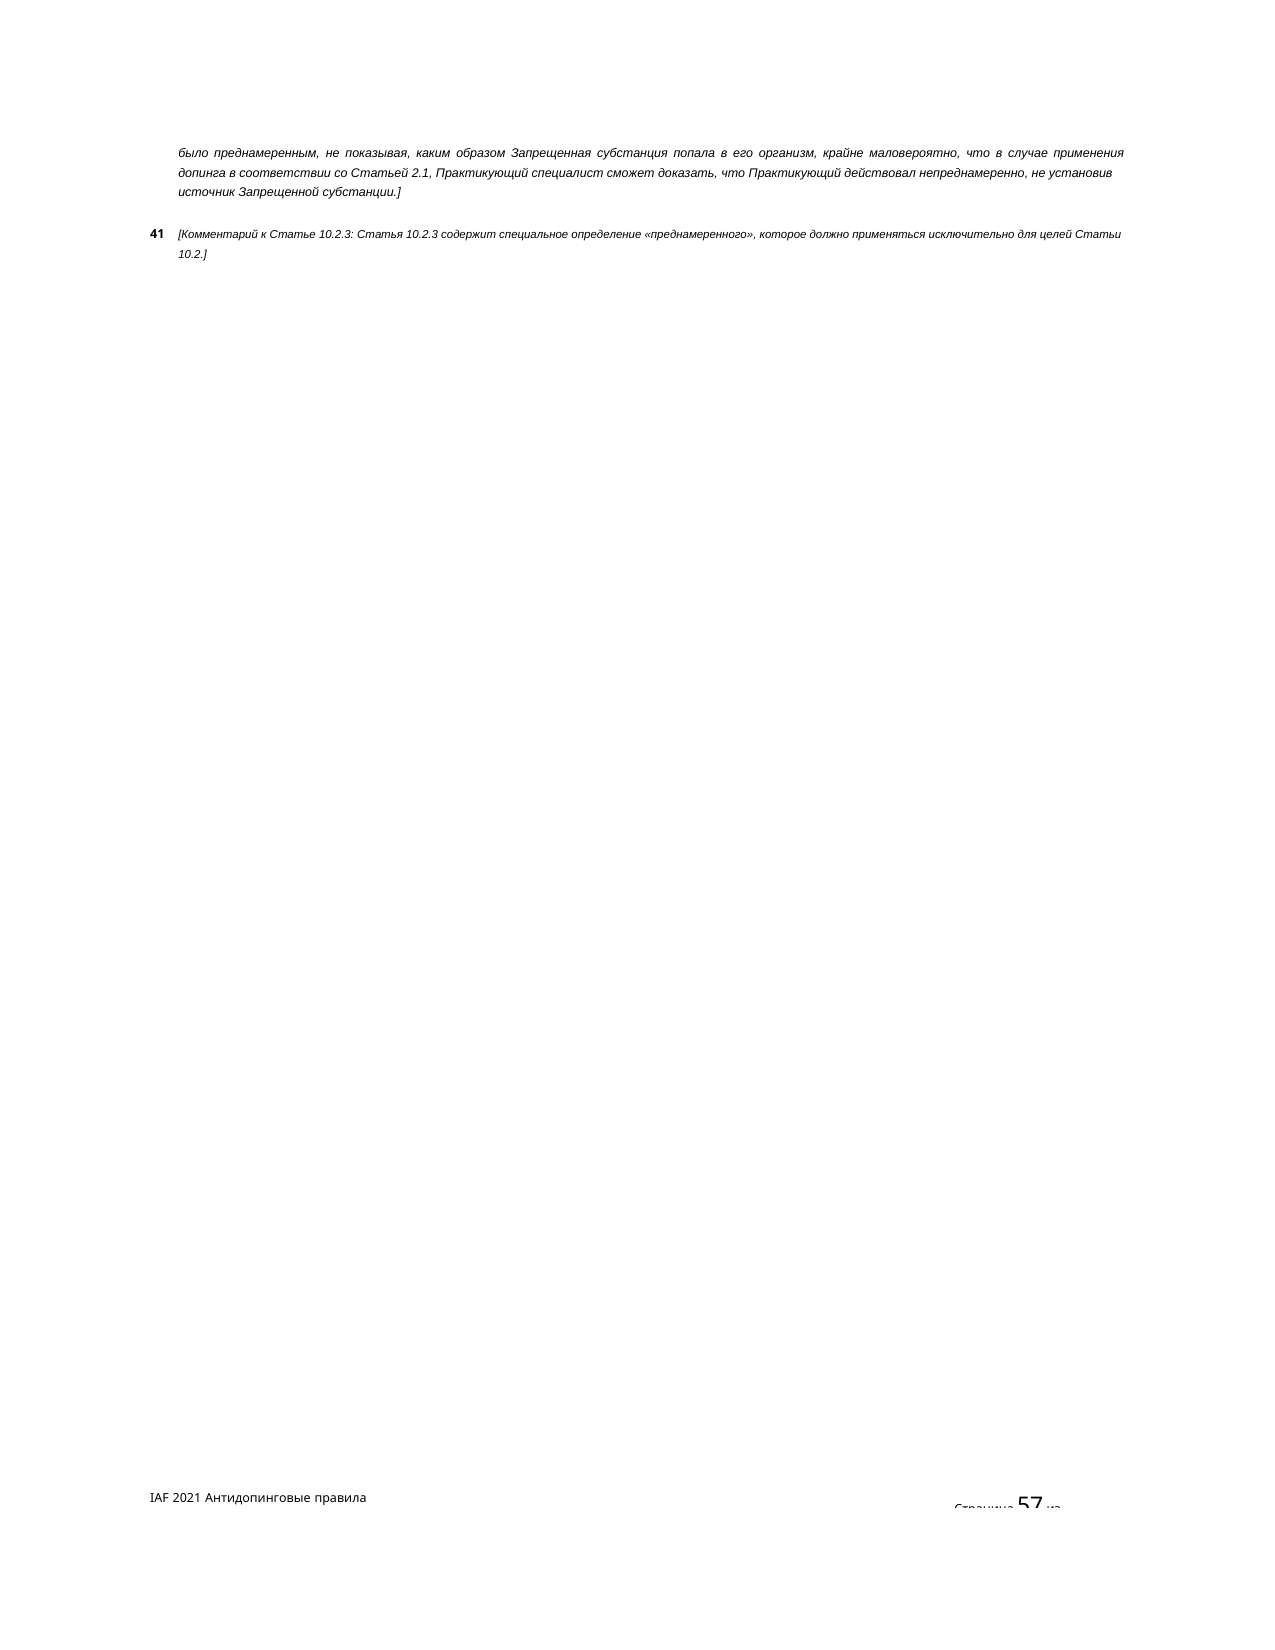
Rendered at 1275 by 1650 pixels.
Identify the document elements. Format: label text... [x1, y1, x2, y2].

list [Комментарий к Статье 10.2.3: Статья 10.2.3 содержит специальное определение «преднамеренного», которое должно применяться исключительно для целей Статьи 10.2.] [150, 225, 1124, 261]
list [150, 146, 1128, 199]
